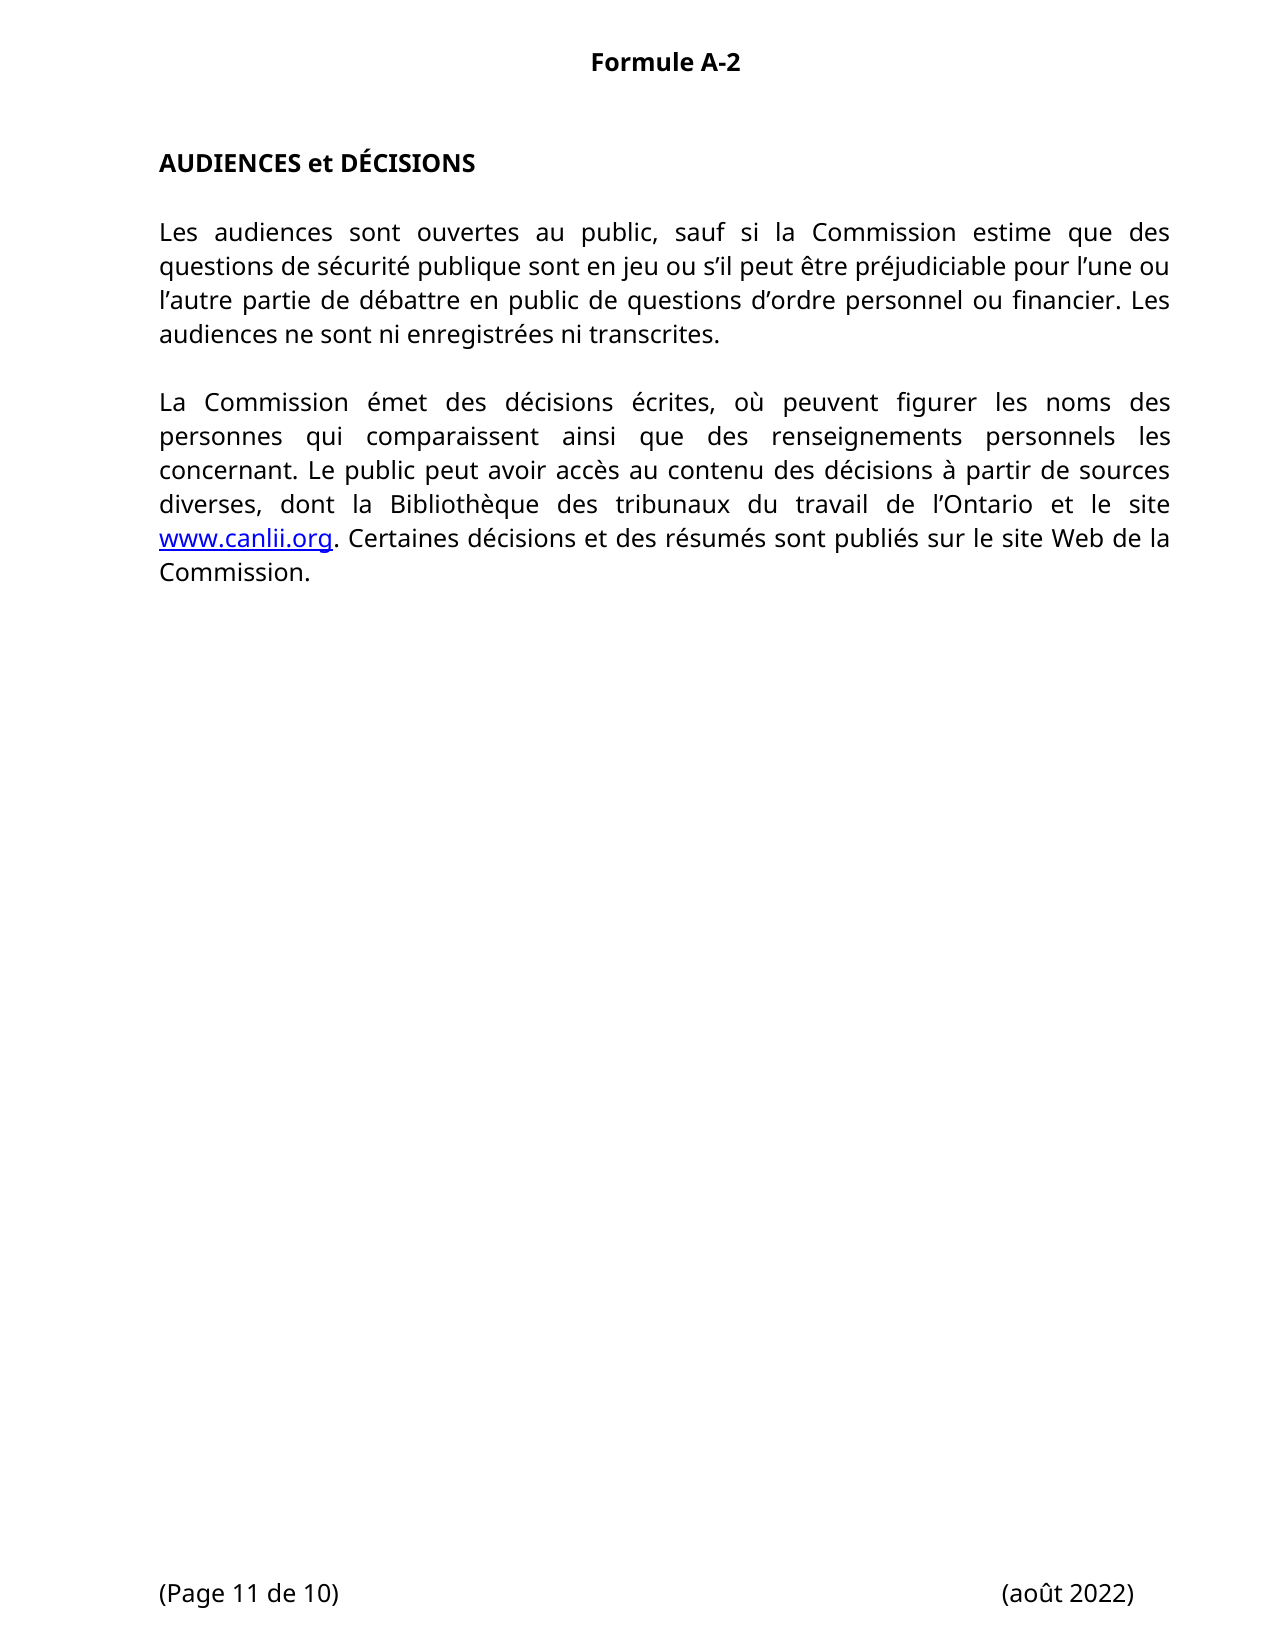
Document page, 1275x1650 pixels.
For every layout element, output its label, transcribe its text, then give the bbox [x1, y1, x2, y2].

text AUDIENCES et DÉCISIONS [159, 146, 1172, 180]
text La Commission émet des décisions écrites, où peuvent figurer les noms des personnes qui comparaissent ainsi que des renseignements personnels les concernant. Le public peut avoir accès au contenu des décisions à partir de sources diverses, dont la Bibliothèque des tribunaux du travail de l’Ontario et le site www.canlii.org. Certaines décisions et des résumés sont publiés sur le site Web de la Commission. [159, 384, 1172, 589]
text Les audiences sont ouvertes au public, sauf si la Commission estime que des questions de sécurité publique sont en jeu ou s’il peut être préjudiciable pour l’une ou l’autre partie de débattre en public de questions d’ordre personnel ou financier. Les audiences ne sont ni enregistrées ni transcrites. [159, 214, 1172, 350]
